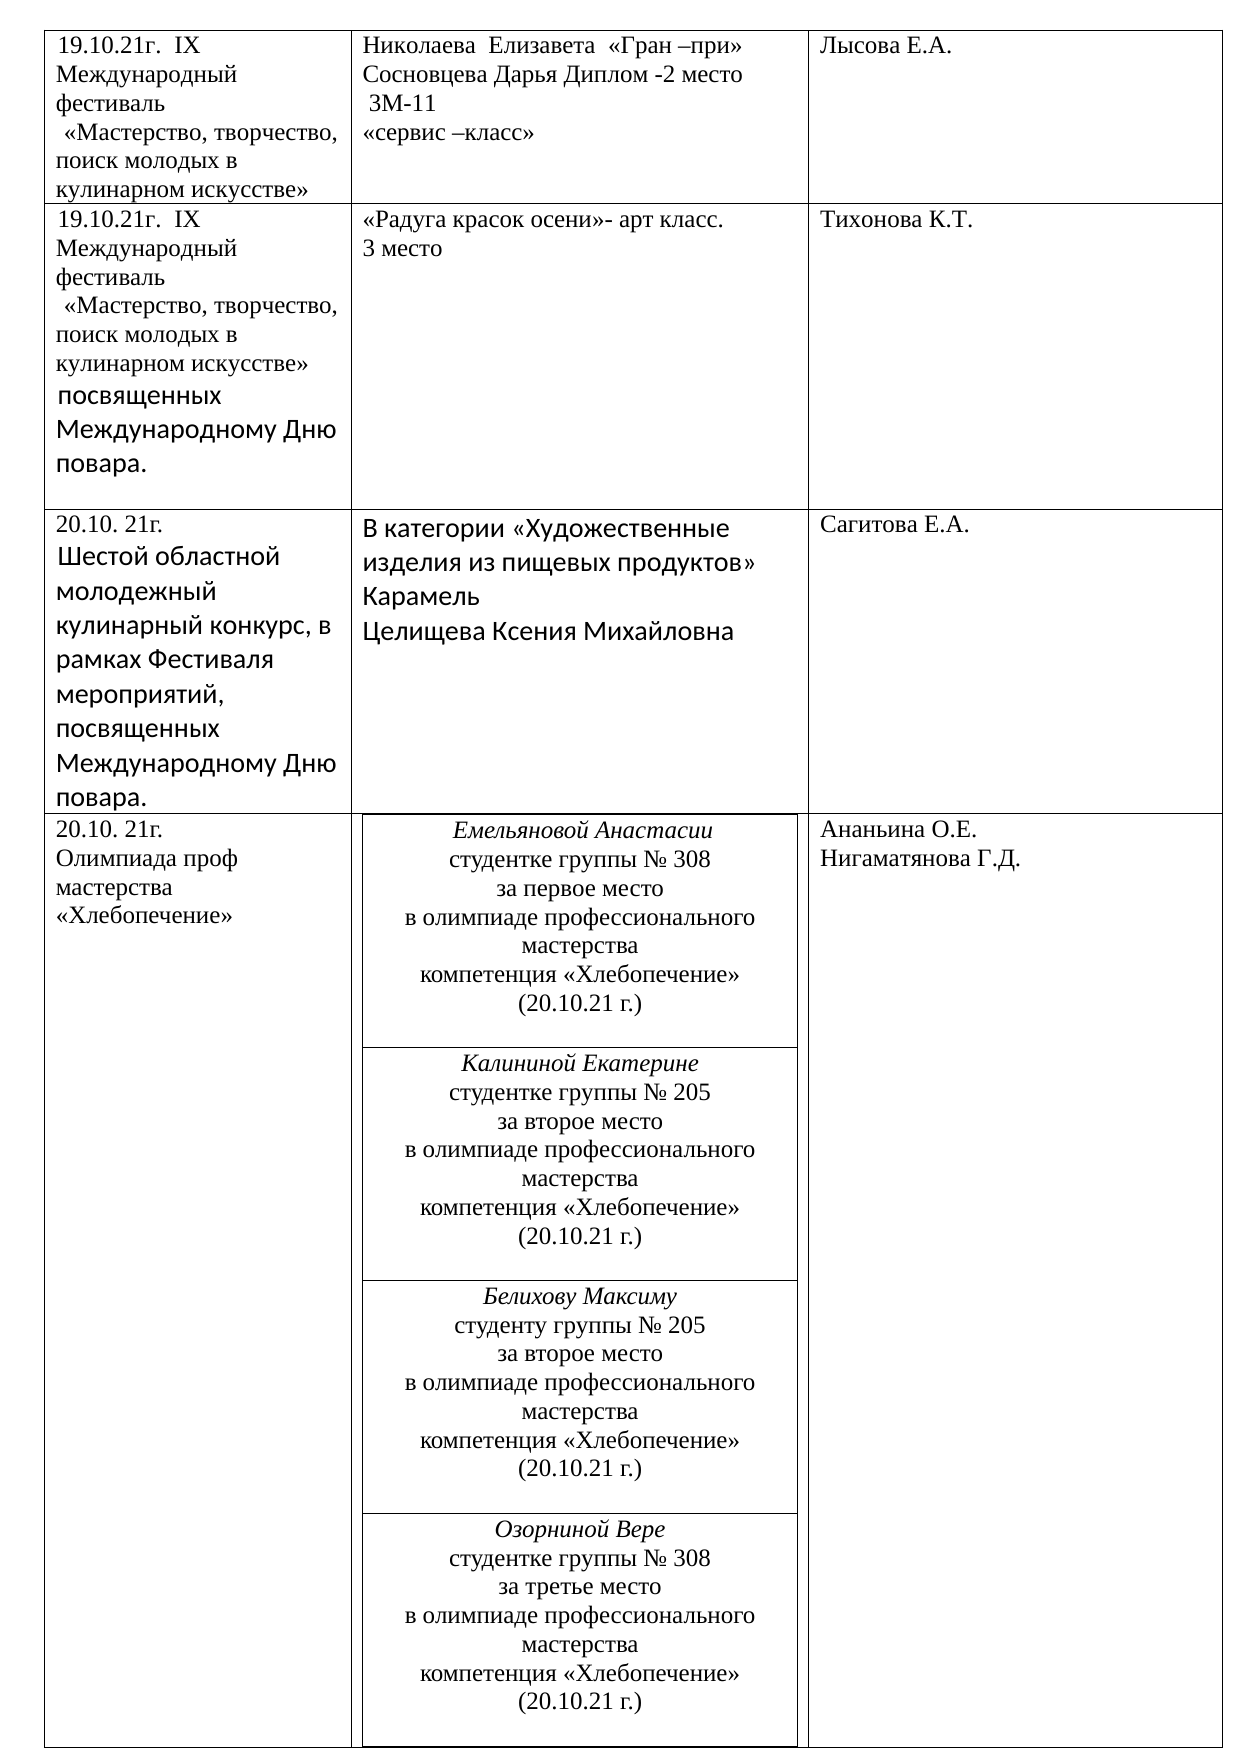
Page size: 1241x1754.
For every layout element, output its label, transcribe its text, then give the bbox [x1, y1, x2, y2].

table_cell Лысова Е.А. [809, 31, 1222, 203]
table_cell В категории «Художественные изделия из пищевых продуктов» Карамель Целищева Ксения Михайловна [352, 510, 808, 813]
table_cell 19.10.21г. IX Международный фестиваль «Мастерство, творчество, поиск молодых в кулинарном искусстве» посвященных Международному Дню повара. [45, 204, 351, 508]
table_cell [45, 814, 351, 1747]
table_cell Николаева Елизавета «Гран –при» Сосновцева Дарья Диплом -2 место 3М-11 «сервис –класс» [352, 31, 808, 203]
table_cell «Радуга красок осени»- арт класс. 3 место [352, 204, 808, 508]
table_cell [798, 814, 808, 1747]
table_cell Тихонова К.Т. [809, 204, 1222, 508]
table_cell [363, 1514, 797, 1746]
table_cell [352, 814, 362, 1747]
table_cell 19.10.21г. IX Международный фестиваль «Мастерство, творчество, поиск молодых в кулинарном искусстве» [45, 31, 351, 203]
table_cell Сагитова Е.А. [809, 510, 1222, 813]
table_cell [363, 815, 797, 1047]
table_cell [363, 1281, 797, 1513]
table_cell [809, 814, 1222, 1747]
table_cell [363, 1048, 797, 1280]
table_cell 20.10. 21г. Шестой областной молодежный кулинарный конкурс, в рамках Фестиваля мероприятий, посвященных Международному Дню повара. [45, 510, 351, 813]
